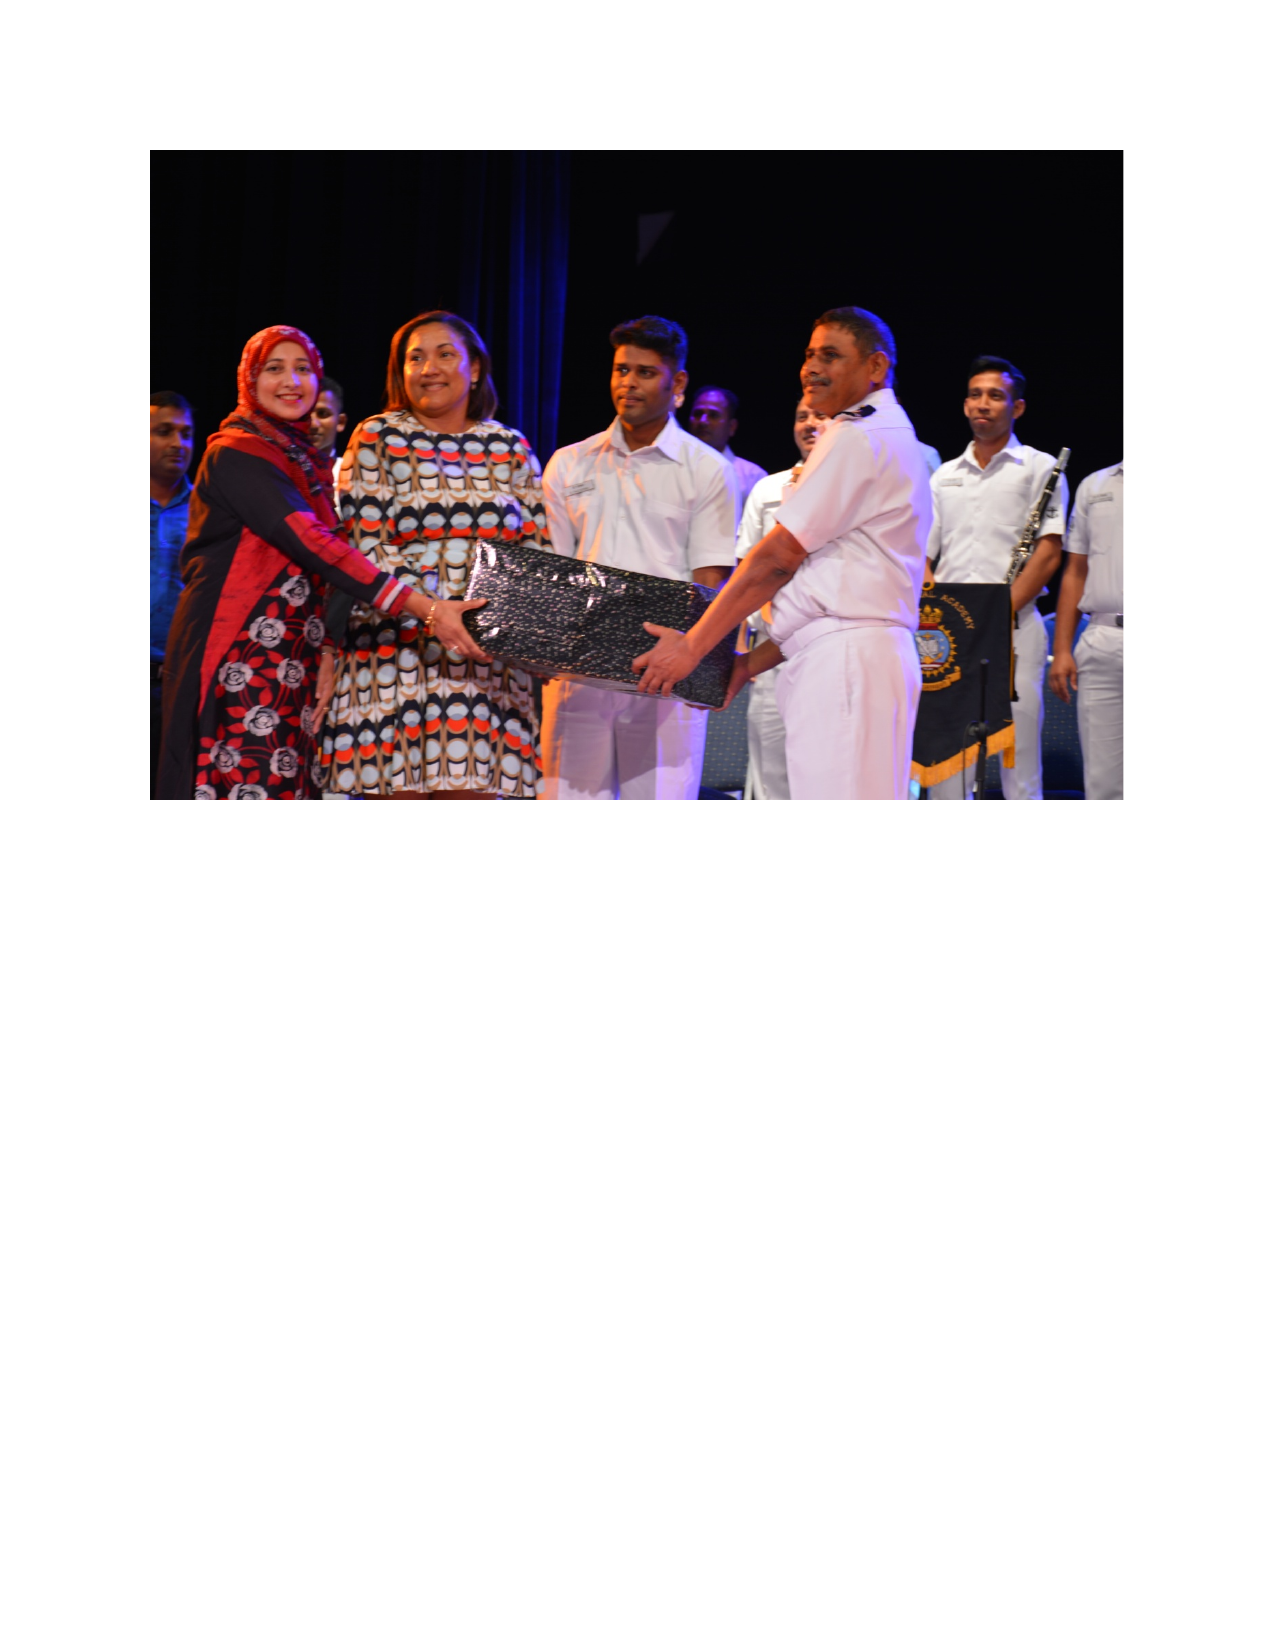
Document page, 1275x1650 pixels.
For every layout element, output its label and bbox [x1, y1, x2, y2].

picture [150, 150, 1124, 800]
